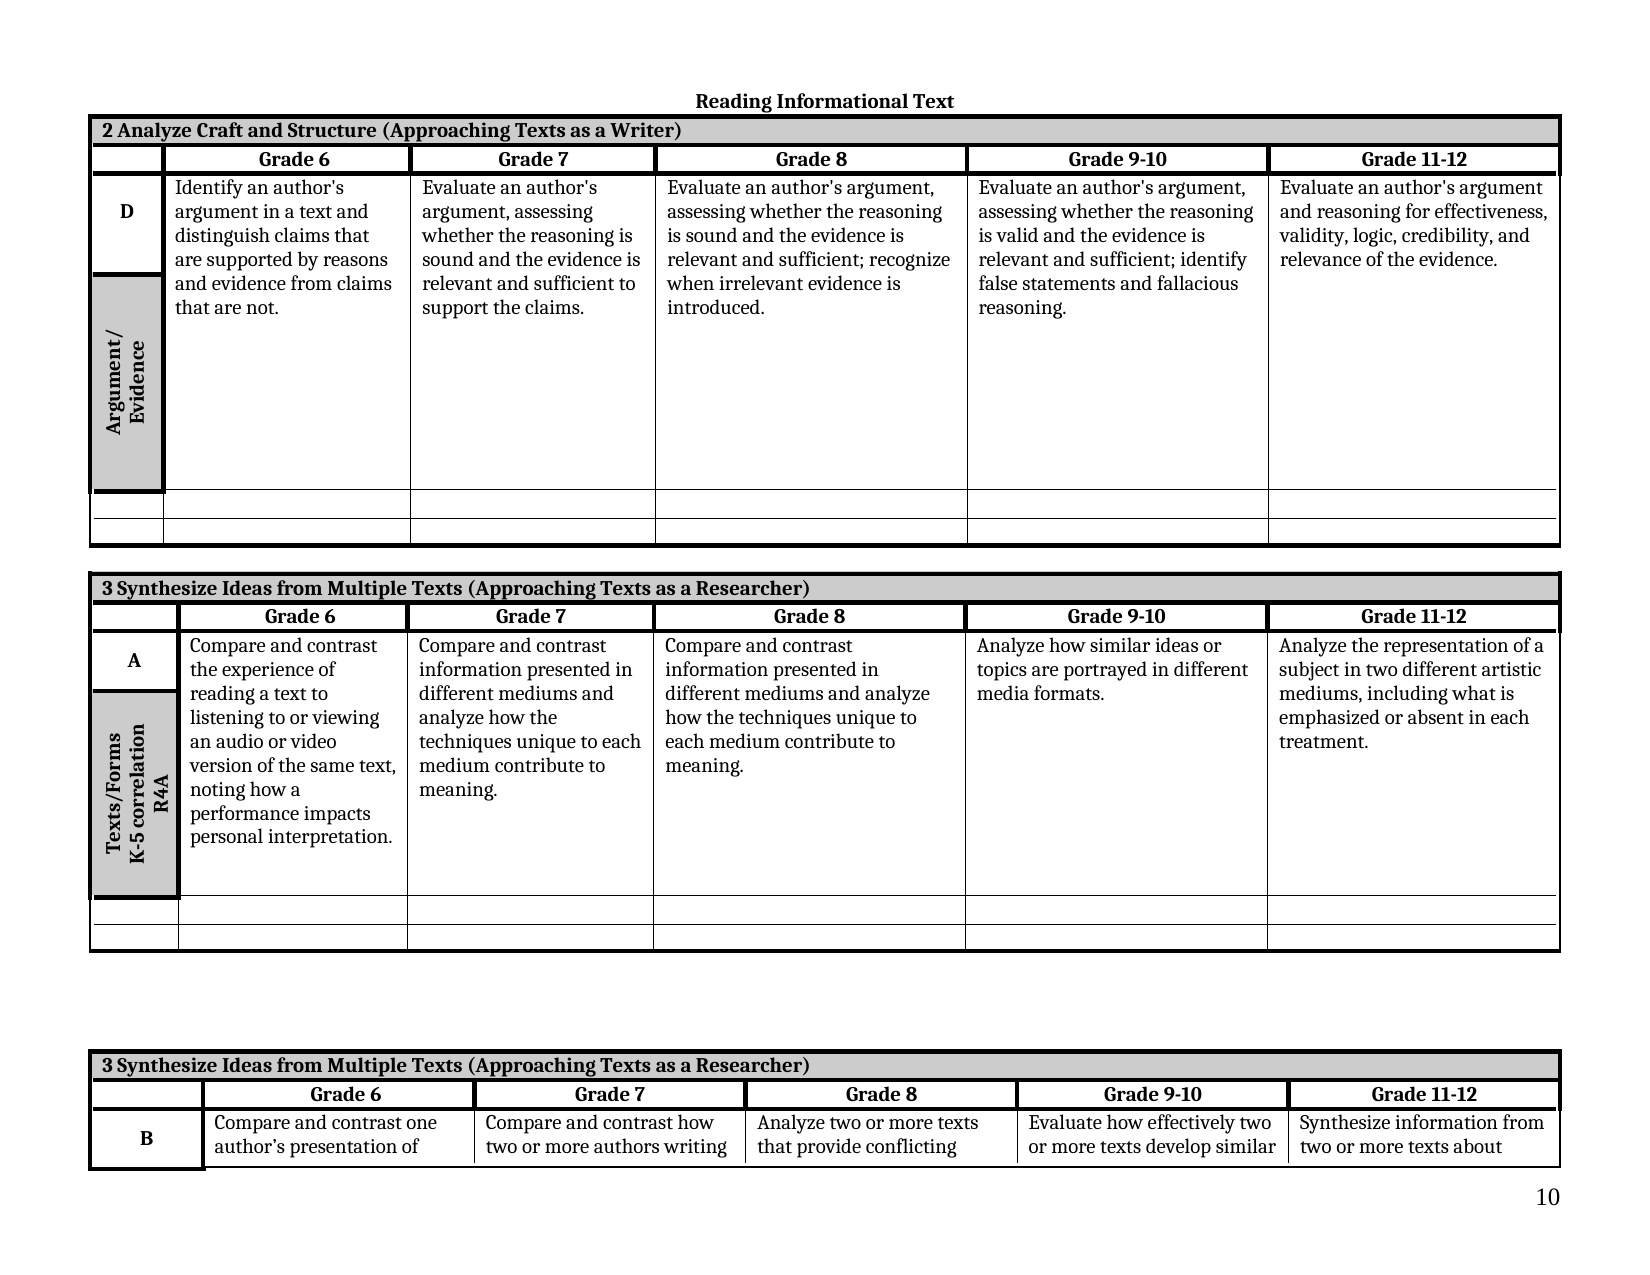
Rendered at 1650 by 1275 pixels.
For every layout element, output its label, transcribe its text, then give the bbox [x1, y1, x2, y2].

table_header 2 Analyze Craft and Structure (Approaching Texts as a Writer) [92, 119, 1558, 143]
table_cell [92, 144, 161, 171]
table_cell B [92, 1108, 201, 1166]
table_cell Grade 6 [181, 605, 405, 629]
table_cell [91, 895, 178, 923]
table_cell Grade 9-10 [968, 605, 1265, 629]
table_cell Grade 8 [658, 147, 965, 171]
table_cell Evaluate an author's argument, assessing whether the reasoning is valid and the evidence is relevant and sufficient; identify false statements and fallacious reasoning. [968, 176, 1268, 489]
table_cell Grade 9-10 [969, 147, 1266, 171]
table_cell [746, 1111, 1017, 1166]
table_cell Analyze how similar ideas or topics are portrayed in different media formats. [966, 633, 1267, 895]
table_header 3 Synthesize Ideas from Multiple Texts (Approaching Texts as a Researcher) [92, 576, 1558, 600]
table_cell Evaluate an author's argument and reasoning for effectiveness, validity, logic, credibility, and relevance of the evidence. [1269, 171, 1559, 489]
table_cell [1269, 518, 1559, 543]
table_cell Compare and contrast the experience of reading a text to listening to or viewing an audio or video version of the same text, noting how a performance impacts personal interpretation. [181, 633, 407, 895]
table_cell Grade 11-12 [1291, 1082, 1558, 1106]
table_cell Analyze the representation of a subject in two different artistic mediums, including what is emphasized or absent in each treatment. [1268, 629, 1559, 895]
table_cell [408, 925, 653, 948]
table_cell [966, 925, 1267, 948]
table_cell [164, 490, 410, 518]
table_cell Compare and contrast information presented in different mediums and analyze how the techniques unique to each medium contribute to meaning. [408, 633, 653, 895]
table_cell [92, 1079, 201, 1106]
table_cell Grade 8 [656, 605, 963, 629]
table_cell Grade 7 [410, 605, 652, 629]
table_cell Evaluate an author's argument, assessing whether the reasoning is sound and the evidence is relevant and sufficient to support the claims. [411, 176, 655, 489]
table_cell [1268, 924, 1559, 948]
table_cell [91, 518, 163, 543]
table_cell [968, 519, 1268, 543]
table_cell Evaluate an author's argument, assessing whether the reasoning is sound and the evidence is relevant and sufficient; recognize when irrelevant evidence is introduced. [656, 176, 967, 489]
table_cell [1268, 895, 1559, 923]
table_cell [164, 519, 410, 543]
table_cell A [92, 630, 176, 689]
table_cell Texts/Forms K-5 correlation R4A [92, 690, 176, 895]
table_cell [656, 490, 967, 518]
table_cell Grade 9-10 [1019, 1082, 1286, 1106]
table_cell [179, 925, 407, 948]
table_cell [1017, 1111, 1288, 1166]
table_cell D [92, 172, 161, 272]
table_cell Grade 6 [205, 1082, 472, 1106]
table_cell [654, 925, 965, 948]
table_cell Grade 11-12 [1271, 147, 1558, 171]
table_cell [205, 1111, 474, 1166]
table_cell Grade 8 [748, 1082, 1015, 1106]
table_cell [408, 896, 653, 923]
table_cell [1269, 489, 1559, 518]
table_cell Grade 7 [477, 1082, 743, 1106]
table_cell Compare and contrast information presented in different mediums and analyze how the techniques unique to each medium contribute to meaning. [654, 633, 965, 895]
table_cell [654, 896, 965, 923]
table_cell [179, 896, 407, 923]
table_cell Grade 6 [166, 147, 408, 171]
table_cell [92, 601, 176, 629]
table_header 3 Synthesize Ideas from Multiple Texts (Approaching Texts as a Researcher) [92, 1054, 1558, 1078]
table_cell [411, 490, 655, 518]
table_cell [411, 519, 655, 543]
table_cell [656, 519, 967, 543]
table_cell Identify an author's argument in a text and distinguish claims that are supported by reasons and evidence from claims that are not. [166, 176, 410, 489]
table_cell Argument/Evidence K-5 correlation R3B [92, 273, 161, 489]
table_cell Grade 7 [413, 147, 653, 171]
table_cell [1289, 1106, 1559, 1166]
table_cell [91, 924, 178, 948]
table_cell [966, 896, 1267, 923]
table_cell [968, 490, 1268, 518]
table_cell Grade 11-12 [1270, 605, 1558, 629]
table_cell [91, 489, 163, 518]
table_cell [474, 1111, 746, 1166]
